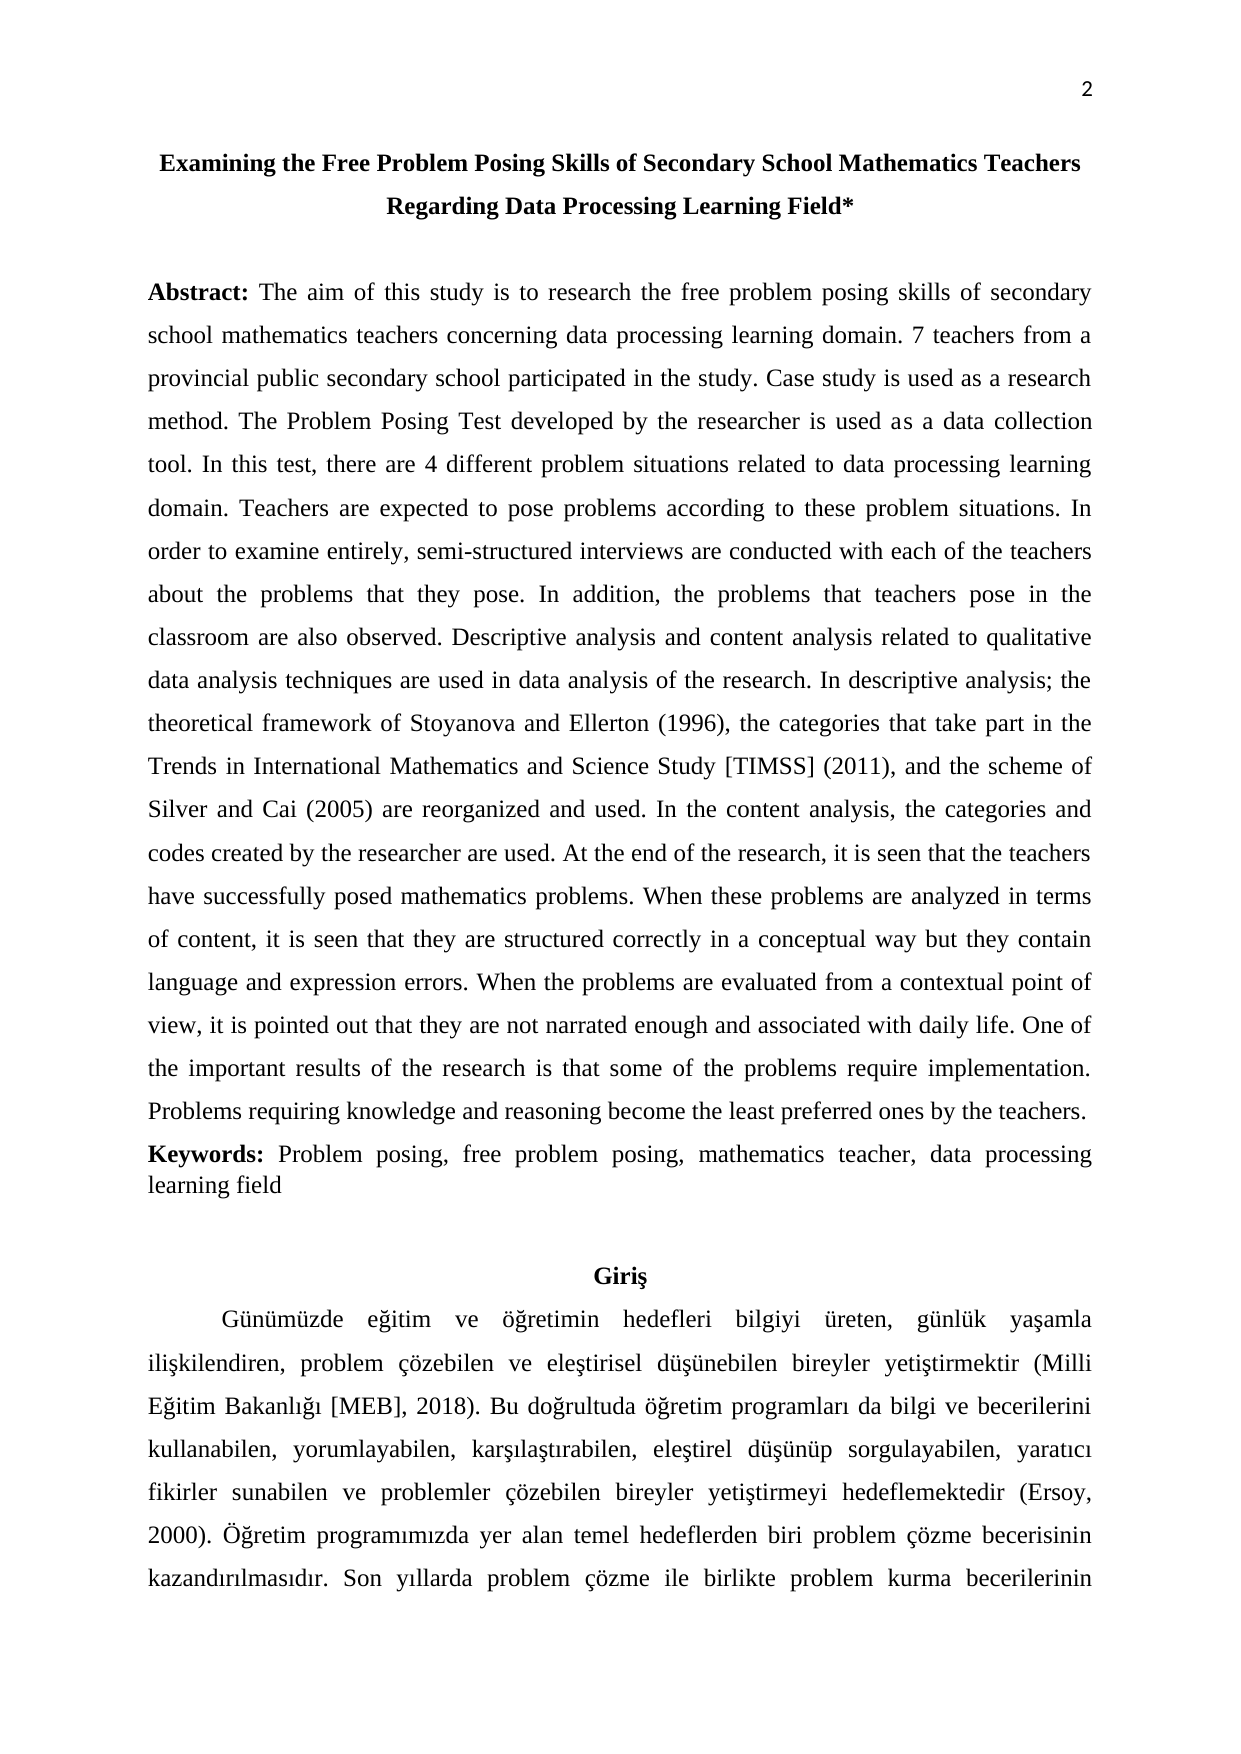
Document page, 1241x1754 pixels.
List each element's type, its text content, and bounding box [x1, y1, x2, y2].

text Abstract: The aim of this study is to research the free problem posing skills of secondary school mathematics teachers concerning data processing learning domain. 7 teachers from a provincial public secondary school participated in the study. Case study is used as a research method. The Problem Posing Test developed by the researcher is used as a data collection tool. In this test, there are 4 different problem situations related to data processing learning domain. Teachers are expected to pose problems according to these problem situations. In order to examine entirely, semi-structured interviews are conducted with each of the teachers about the problems that they pose. In addition, the problems that teachers pose in the classroom are also observed. Descriptive analysis and content analysis related to qualitative data analysis techniques are used in data analysis of the research. In descriptive analysis; the theoretical framework of Stoyanova and Ellerton (1996), the categories that take part in the Trends in International Mathematics and Science Study [TIMSS] (2011), and the scheme of Silver and Cai (2005) are reorganized and used. In the content analysis, the categories and codes created by the researcher are used. At the end of the research, it is seen that the teachers have successfully posed mathematics problems. When these problems are analyzed in terms of content, it is seen that they are structured correctly in a conceptual way but they contain language and expression errors. When the problems are evaluated from a contextual point of view, it is pointed out that they are not narrated enough and associated with daily life. One of the important results of the research is that some of the problems require implementation. Problems requiring knowledge and reasoning become the least preferred ones by the teachers. [148, 277, 1093, 1125]
text Examining the Free Problem Posing Skills of Secondary School Mathematics Teachers Regarding Data Processing Learning Field* [148, 148, 1093, 219]
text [148, 1304, 1093, 1592]
text Giriş [148, 1261, 1093, 1290]
text Keywords: Problem posing, free problem posing, mathematics teacher, data processing learning field [148, 1139, 1093, 1199]
